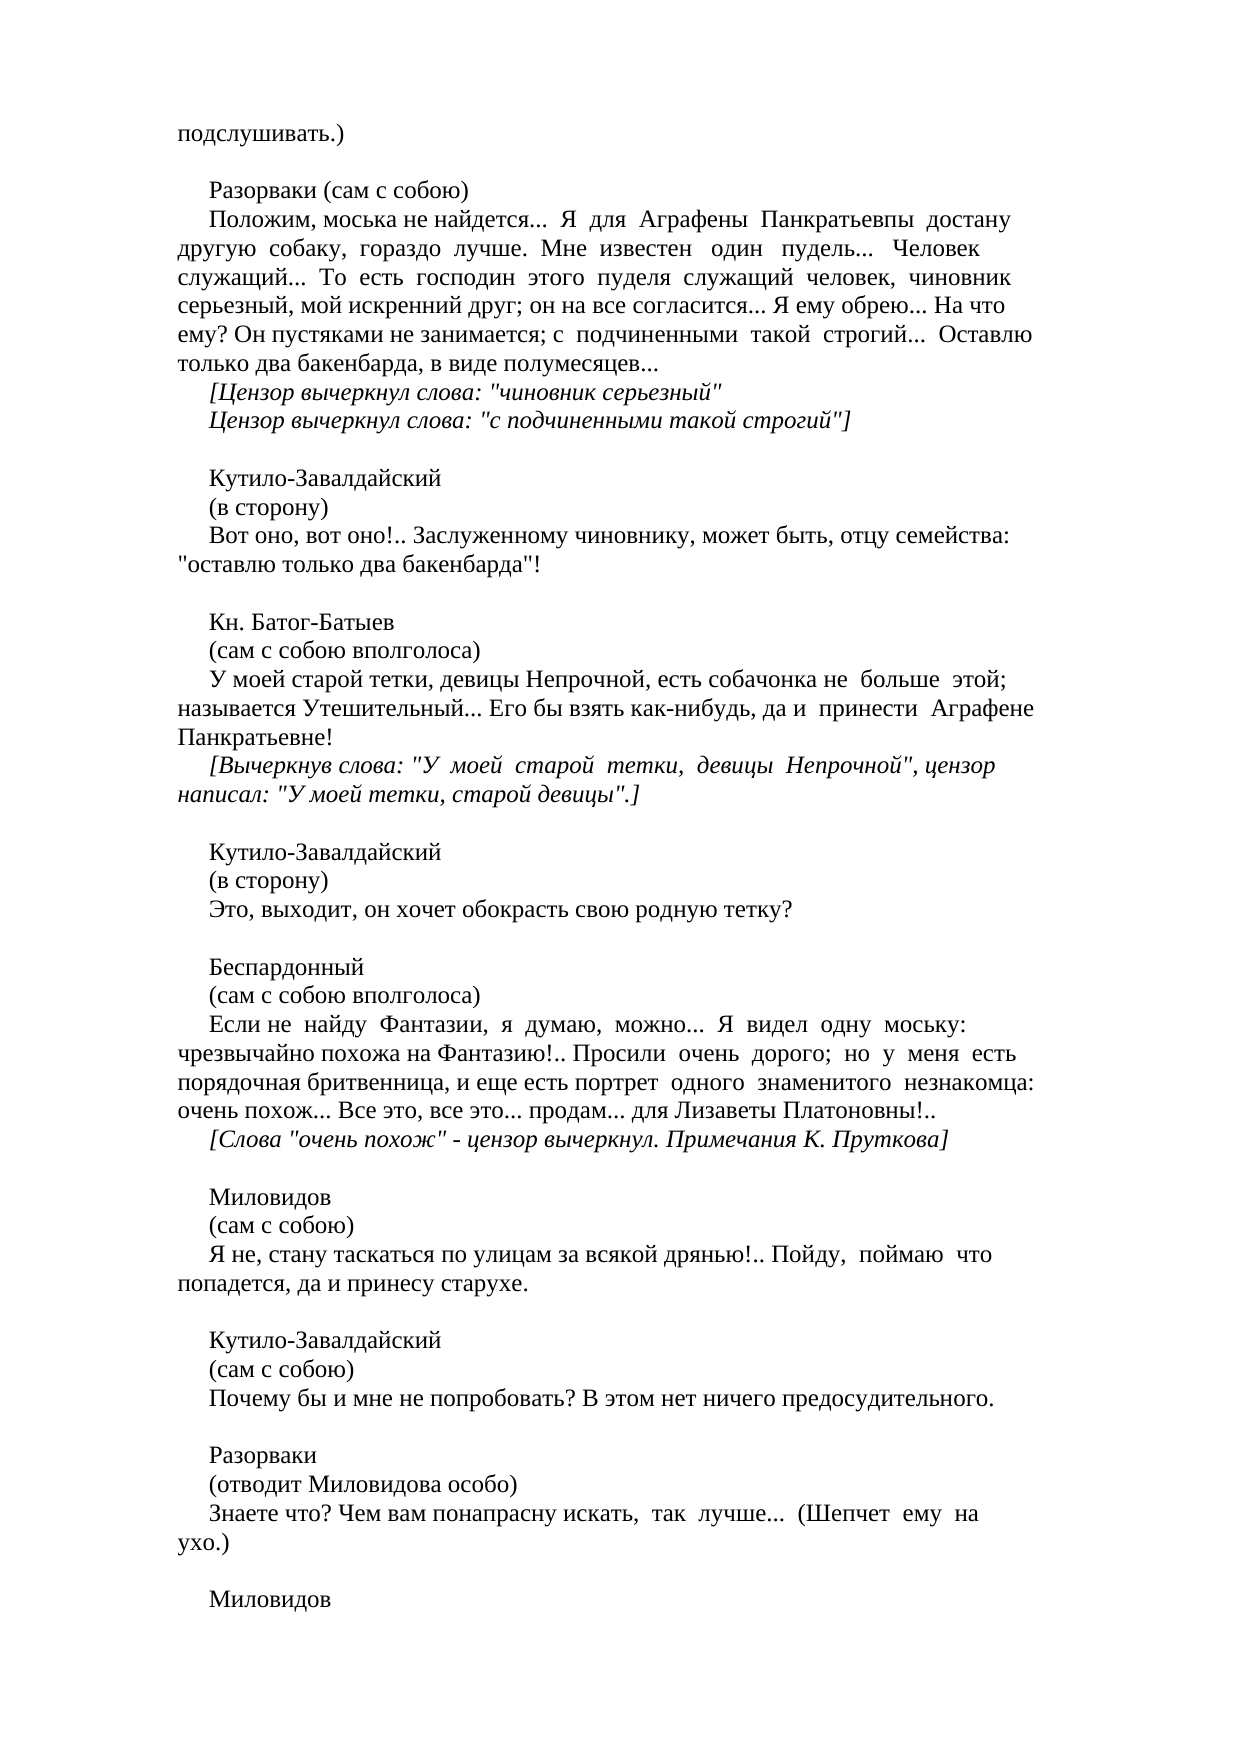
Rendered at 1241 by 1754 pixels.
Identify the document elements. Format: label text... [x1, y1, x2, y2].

text (сам с собою вполголоса) [177, 636, 1152, 664]
text [Цензор вычеркнул слова: "чиновник серьезный" [177, 377, 1152, 406]
text [Слова "очень похож" - цензор вычеркнул. Примечания К. Пруткова] [177, 1124, 1152, 1153]
text Это, выходит, он хочет обокрасть свою родную тетку? [177, 894, 1152, 923]
text Беспардонный [177, 952, 1152, 981]
text написал: "У моей тетки, старой девицы".] [177, 779, 1152, 808]
text ему? Он пустяками не занимается; с подчиненными такой строгий... Оставлю [177, 319, 1152, 348]
text чрезвычайно похожа на Фантазию!.. Просили очень дорого; но у меня есть [177, 1038, 1152, 1067]
text [Вычеркнув слова: "У моей старой тетки, девицы Непрочной", цензор [177, 751, 1152, 779]
text Знаете что? Чем вам понапрасну искать, так лучше... (Шепчет ему на [177, 1498, 1152, 1527]
text Разорваки [177, 1441, 1152, 1469]
text называется Утешительный... Его бы взять как-нибудь, да и принести Аграфене [177, 693, 1152, 722]
text (сам с собою) [177, 1211, 1152, 1239]
text Кутило-Завалдайский [177, 837, 1152, 866]
text Положим, моська не найдется... Я для Аграфены Панкратьевпы достану [177, 204, 1152, 233]
text Если не найду Фантазии, я думаю, можно... Я видел одну моську: [177, 1009, 1152, 1038]
text Миловидов [177, 1182, 1152, 1211]
text (сам с собою) [177, 1354, 1152, 1383]
text Цензор вычеркнул слова: "с подчиненными такой строгий"] [177, 406, 1152, 434]
text Кн. Батог-Батыев [177, 607, 1152, 636]
text Кутило-Завалдайский [177, 1326, 1152, 1354]
text Вот оно, вот оно!.. Заслуженному чиновнику, может быть, отцу семейства: [177, 521, 1152, 549]
text серьезный, мой искренний друг; он на все согласится... Я ему обрею... На что [177, 291, 1152, 319]
text другую собаку, гораздо лучше. Мне известен один пудель... Человек [177, 233, 1152, 262]
text Панкратьевне! [177, 722, 1152, 751]
text Почему бы и мне не попробовать? В этом нет ничего предосудительного. [177, 1383, 1152, 1412]
text Я не, стану таскаться по улицам за всякой дрянью!.. Пойду, поймаю что [177, 1239, 1152, 1268]
text (в сторону) [177, 866, 1152, 894]
text У моей старой тетки, девицы Непрочной, есть собачонка не больше этой; [177, 664, 1152, 693]
text ухо.) [177, 1527, 1152, 1556]
text порядочная бритвенница, и еще есть портрет одного знаменитого незнакомца: [177, 1067, 1152, 1096]
text только два бакенбарда, в виде полумесяцев... [177, 348, 1152, 377]
text подслушивать.) [177, 118, 1152, 147]
text (в сторону) [177, 492, 1152, 521]
text служащий... То есть господин этого пуделя служащий человек, чиновник [177, 262, 1152, 291]
text Миловидов [177, 1584, 1152, 1613]
text Кутило-Завалдайский [177, 463, 1152, 492]
text попадется, да и принесу старухе. [177, 1268, 1152, 1297]
text (отводит Миловидова особо) [177, 1469, 1152, 1498]
text Разорваки (сам с собою) [177, 176, 1152, 204]
text "оставлю только два бакенбарда"! [177, 549, 1152, 578]
text очень похож... Все это, все это... продам... для Лизаветы Платоновны!.. [177, 1096, 1152, 1124]
text (сам с собою вполголоса) [177, 981, 1152, 1009]
